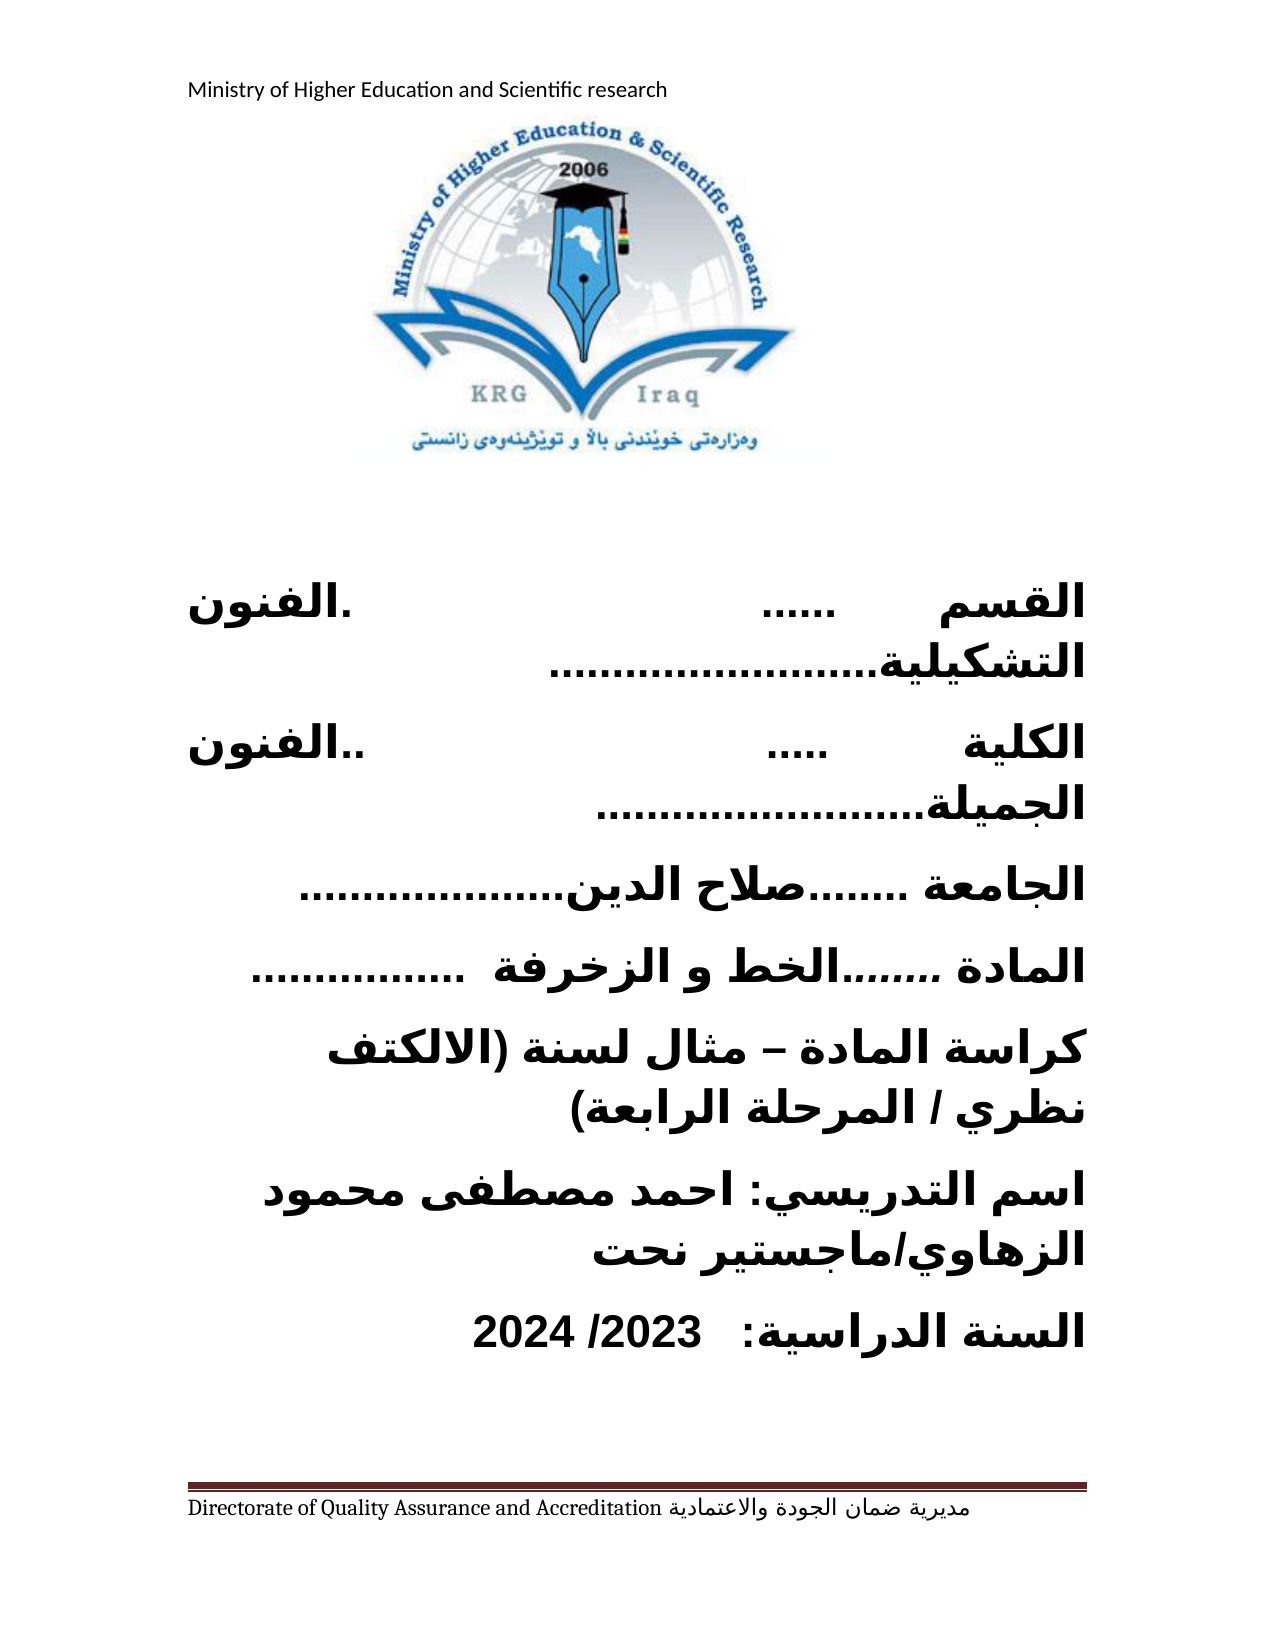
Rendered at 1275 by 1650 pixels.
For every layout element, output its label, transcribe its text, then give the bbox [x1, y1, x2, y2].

text اسم التدريسي: احمد مصطفى محمود الزهاوي/ماجستير نحت [187, 1162, 1087, 1276]
text الكلية ..... ..الفنون الجميلة.......................... [187, 716, 1087, 829]
text السنة الدراسية: 2023/ 2024 [187, 1304, 1087, 1357]
text القسم ...... .الفنون التشكيلية.......................... [187, 574, 1087, 687]
text كراسة المادة – مثال لسنة (الالكتف نظري / المرحلة الرابعة) [187, 1021, 1087, 1134]
text المادة ........الخط و الزخرفة ................. [187, 939, 1087, 992]
text الجامعة ........صلاح الدين..................... [187, 858, 1087, 911]
